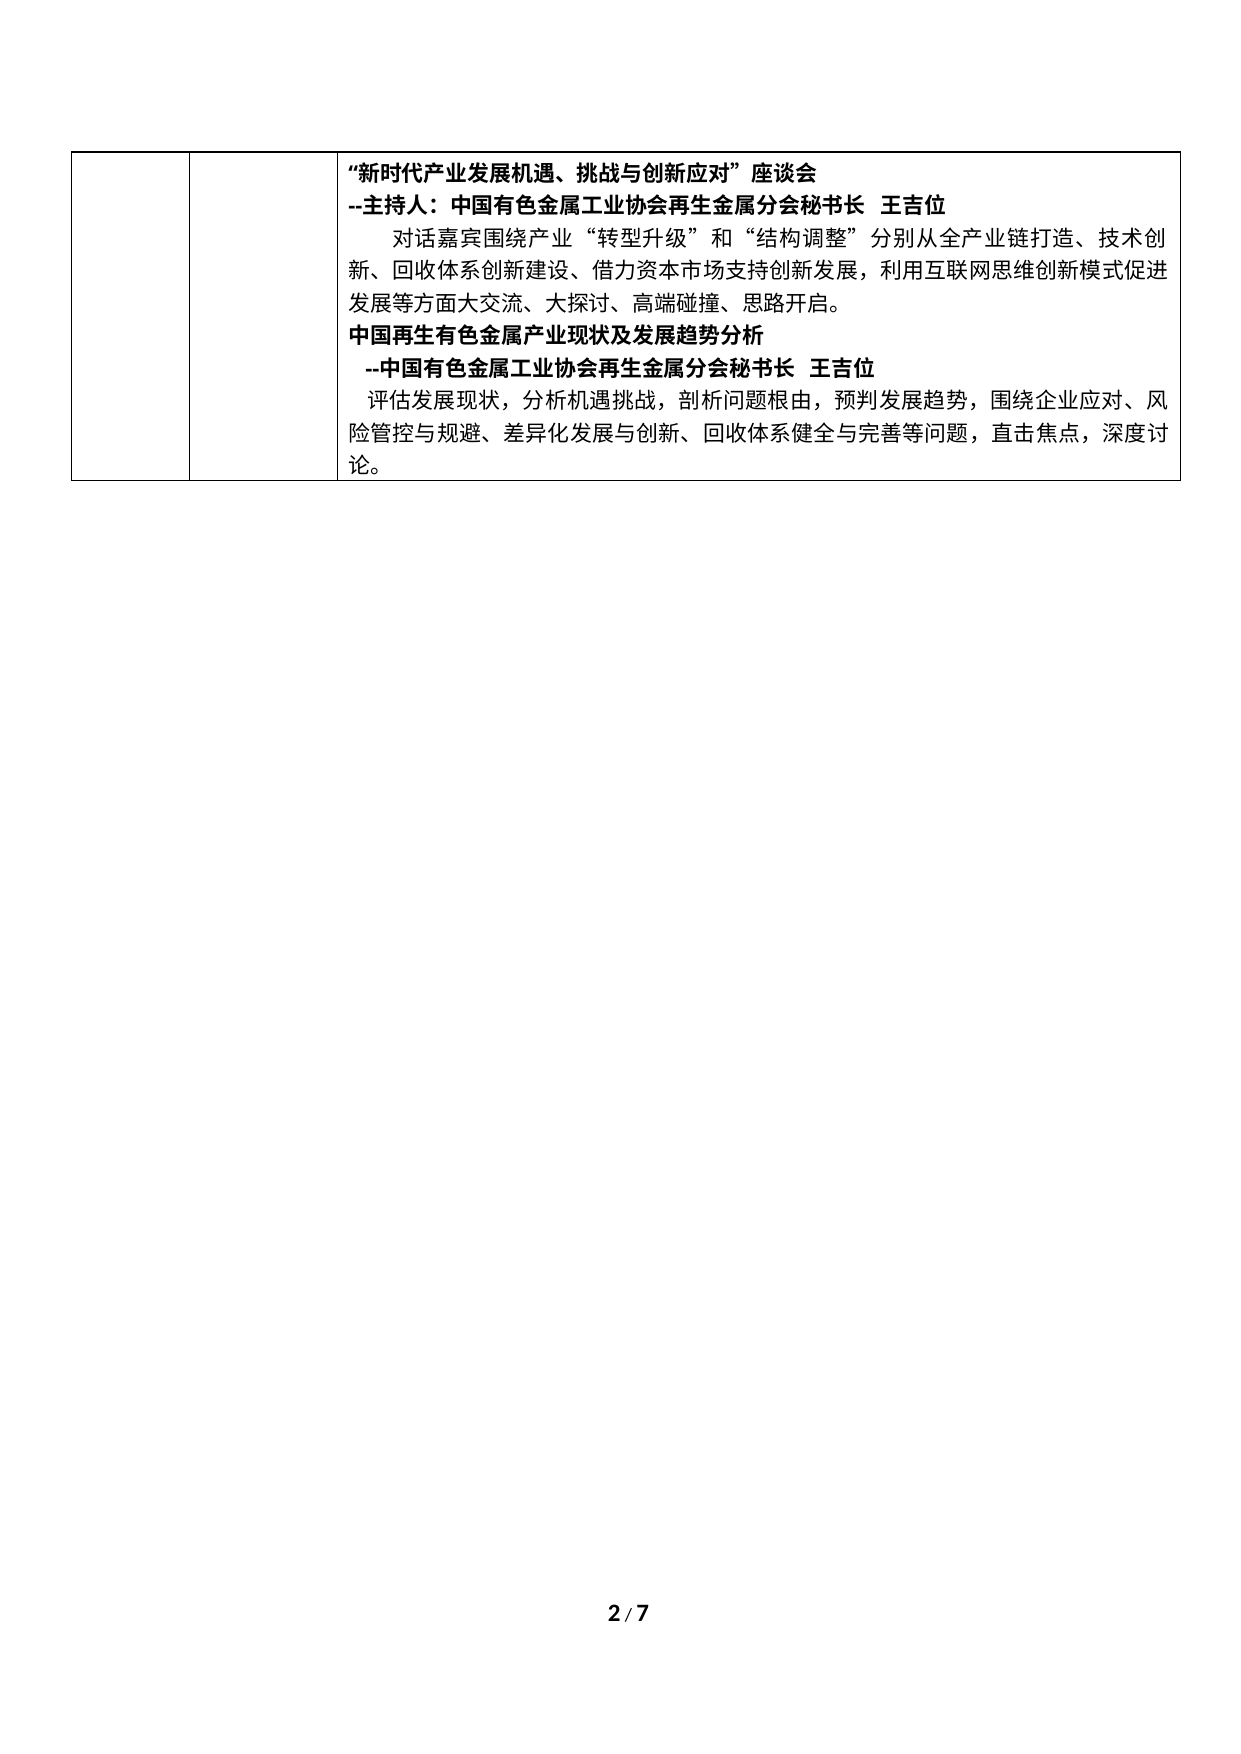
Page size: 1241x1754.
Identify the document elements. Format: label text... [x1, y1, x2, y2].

table_cell “新时代产业发展机遇、挑战与创新应对”座谈会 --主持人：中国有色金属工业协会再生金属分会秘书长 王吉位 对话嘉宾围绕产业“转型升级”和“结构调整”分别从全产业链打造、技术创新、回收体系创新建设、借力资本市场支持创新发展，利用互联网思维创新模式促进发展等方面大交流、大探讨、高端碰撞、思路开启。 中国再生有色金属产业现状及发展趋势分析 --中国有色金属工业协会再生金属分会秘书长 王吉位 评估发展现状，分析机遇挑战，剖析问题根由，预判发展趋势，围绕企业应对、风险管控与规避、差异化发展与创新、回收体系健全与完善等问题，直击焦点，深度讨论。 [338, 153, 1180, 480]
table_cell [190, 153, 337, 480]
